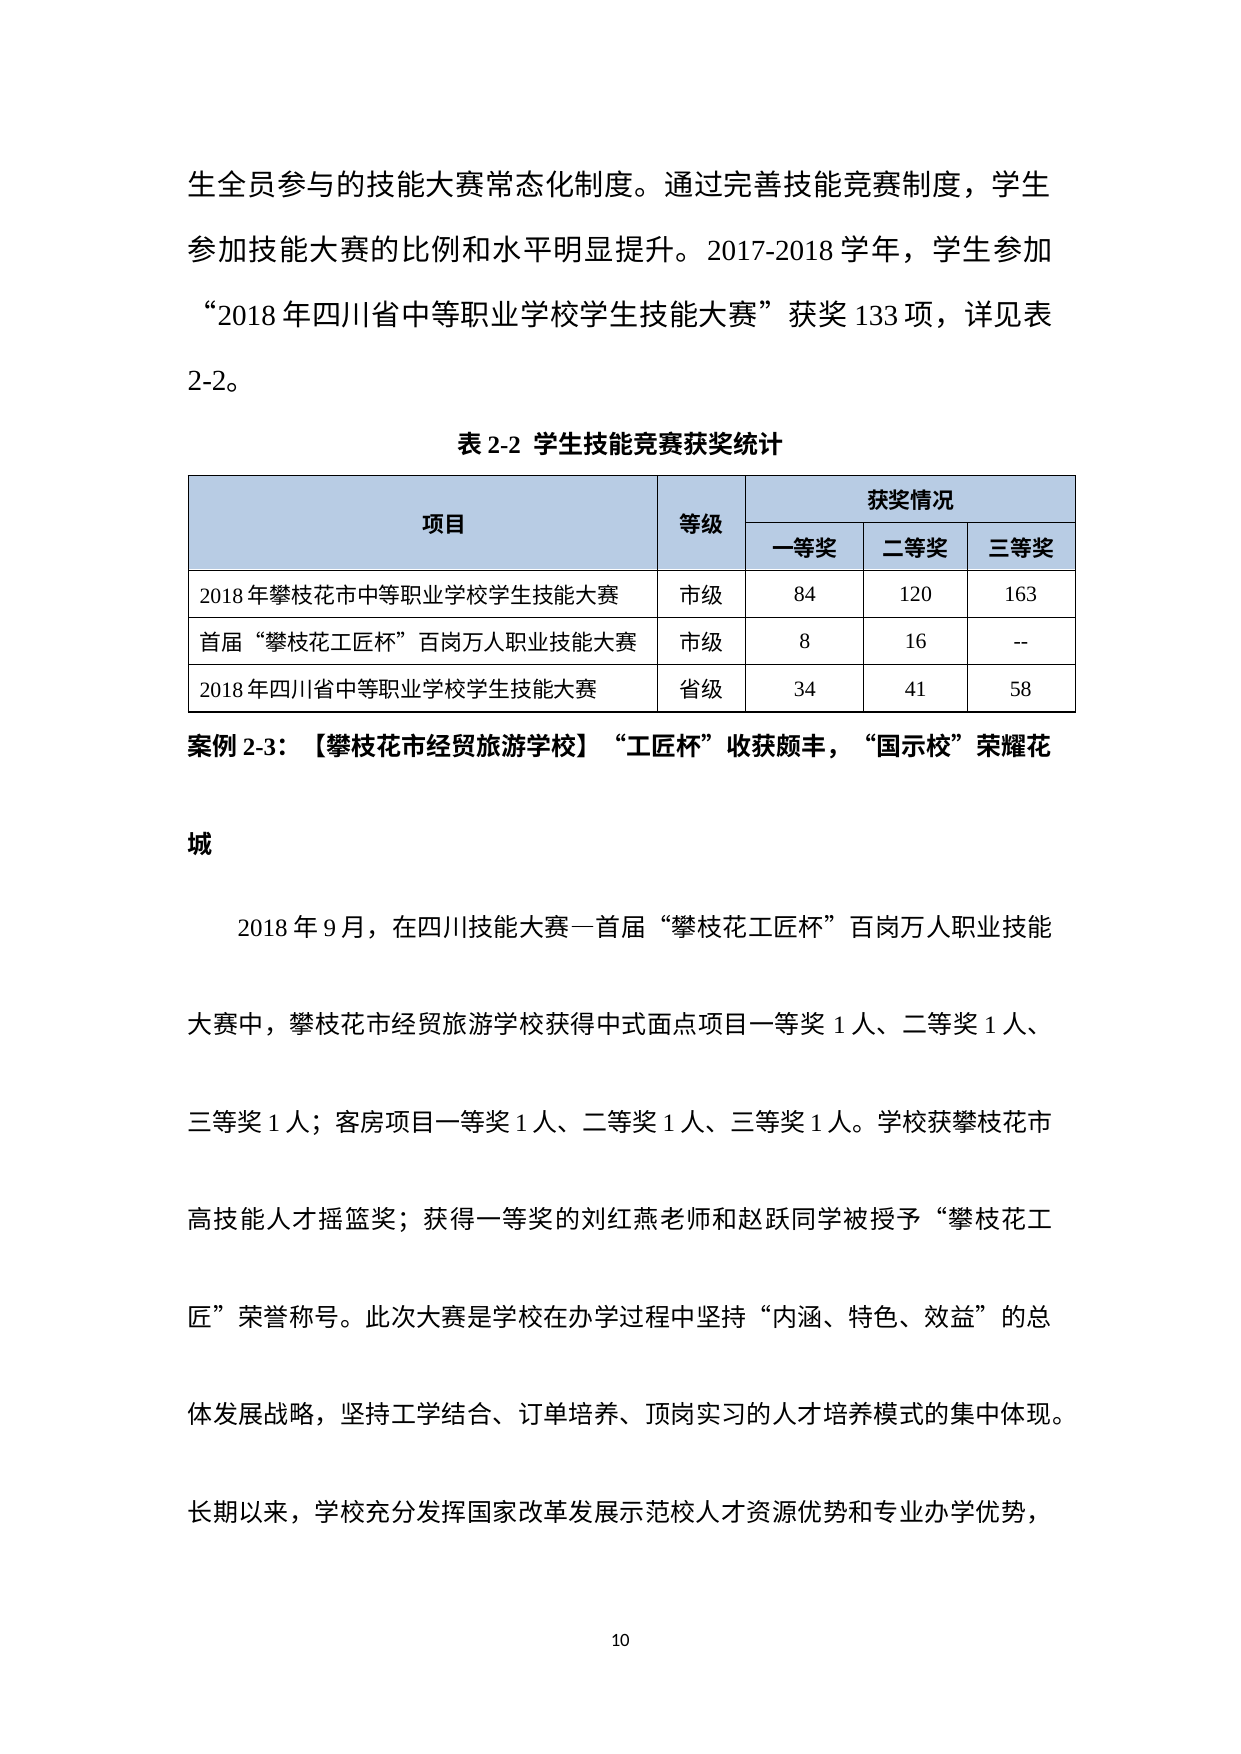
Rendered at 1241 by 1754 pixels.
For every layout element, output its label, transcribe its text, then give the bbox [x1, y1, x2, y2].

table_cell 市级 [658, 618, 745, 664]
table_cell 市级 [658, 571, 745, 617]
table_cell 41 [864, 665, 967, 711]
table_cell 二等奖 [864, 523, 967, 569]
text 表2-2 学生技能竞赛获奖统计 [187, 410, 1053, 475]
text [187, 893, 1053, 1543]
table_cell 16 [864, 618, 967, 664]
table_cell 8 [746, 618, 863, 664]
table_header 获奖情况 [746, 476, 1075, 522]
table_header 等级 [658, 476, 745, 569]
table_cell 58 [968, 665, 1075, 711]
table_cell 120 [864, 571, 967, 617]
table_cell 省级 [658, 665, 745, 711]
table_cell 一等奖 [746, 523, 863, 569]
table_cell 2018年攀枝花市中等职业学校学生技能大赛 [189, 571, 657, 617]
table_cell -- [968, 618, 1075, 664]
table_header 项目 [189, 476, 657, 569]
table_cell 163 [968, 571, 1075, 617]
table_cell 首届“攀枝花工匠杯”百岗万人职业技能大赛 [189, 618, 657, 664]
table_cell 2018年四川省中等职业学校学生技能大赛 [189, 665, 657, 711]
table_cell 34 [746, 665, 863, 711]
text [187, 150, 1053, 410]
table_cell 三等奖 [968, 523, 1075, 569]
text 案例2-3：【攀枝花市经贸旅游学校】“工匠杯”收获颇丰，“国示校”荣耀花城 [187, 712, 1053, 875]
table_cell 84 [746, 571, 863, 617]
